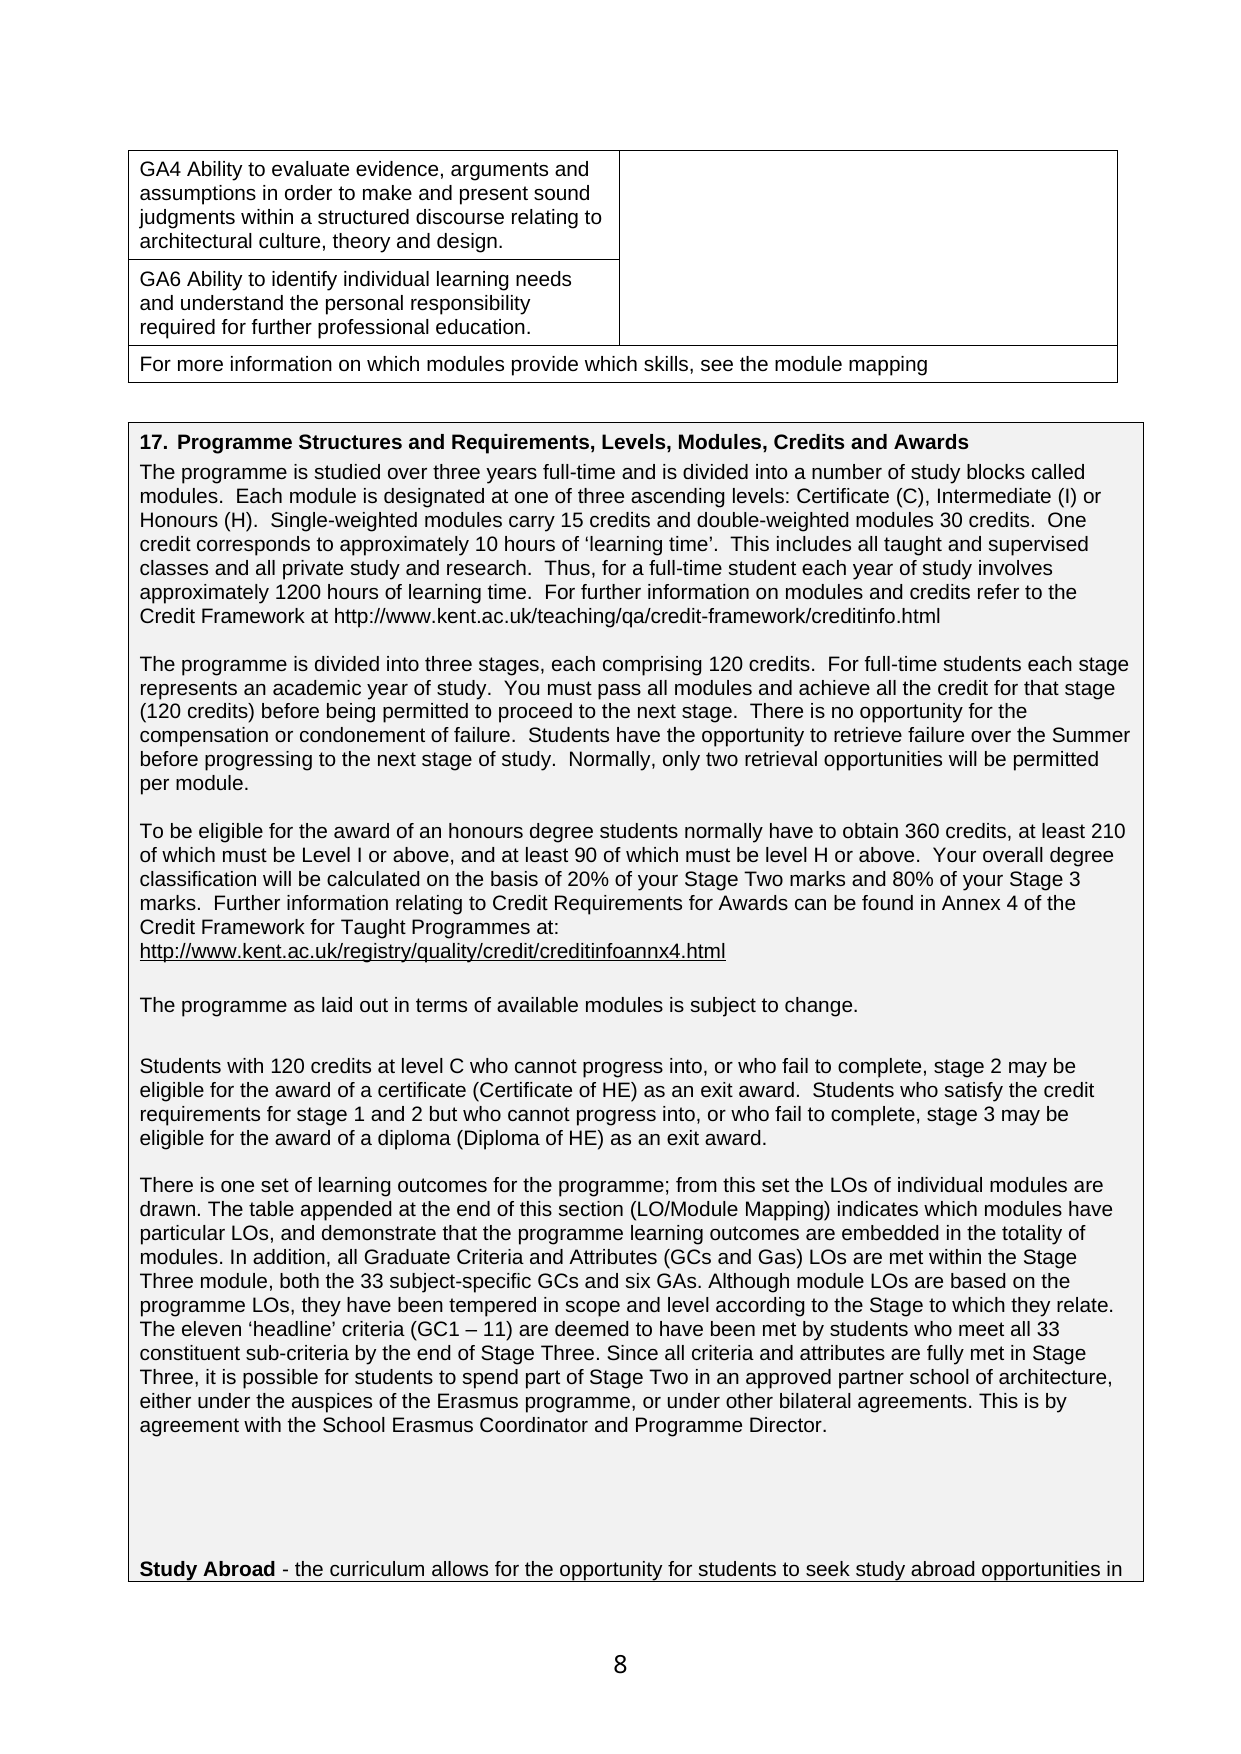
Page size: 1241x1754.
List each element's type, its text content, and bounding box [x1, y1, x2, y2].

table_cell For more information on which modules provide which skills, see the module mapping [129, 346, 1117, 382]
table_cell GA4 Ability to evaluate evidence, arguments and assumptions in order to make and present sound judgments within a structured discourse relating to architectural culture, theory and design. [129, 151, 619, 259]
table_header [129, 423, 1143, 1581]
table_cell GA6 Ability to identify individual learning needs and understand the personal responsibility required for further professional education. [129, 260, 619, 345]
